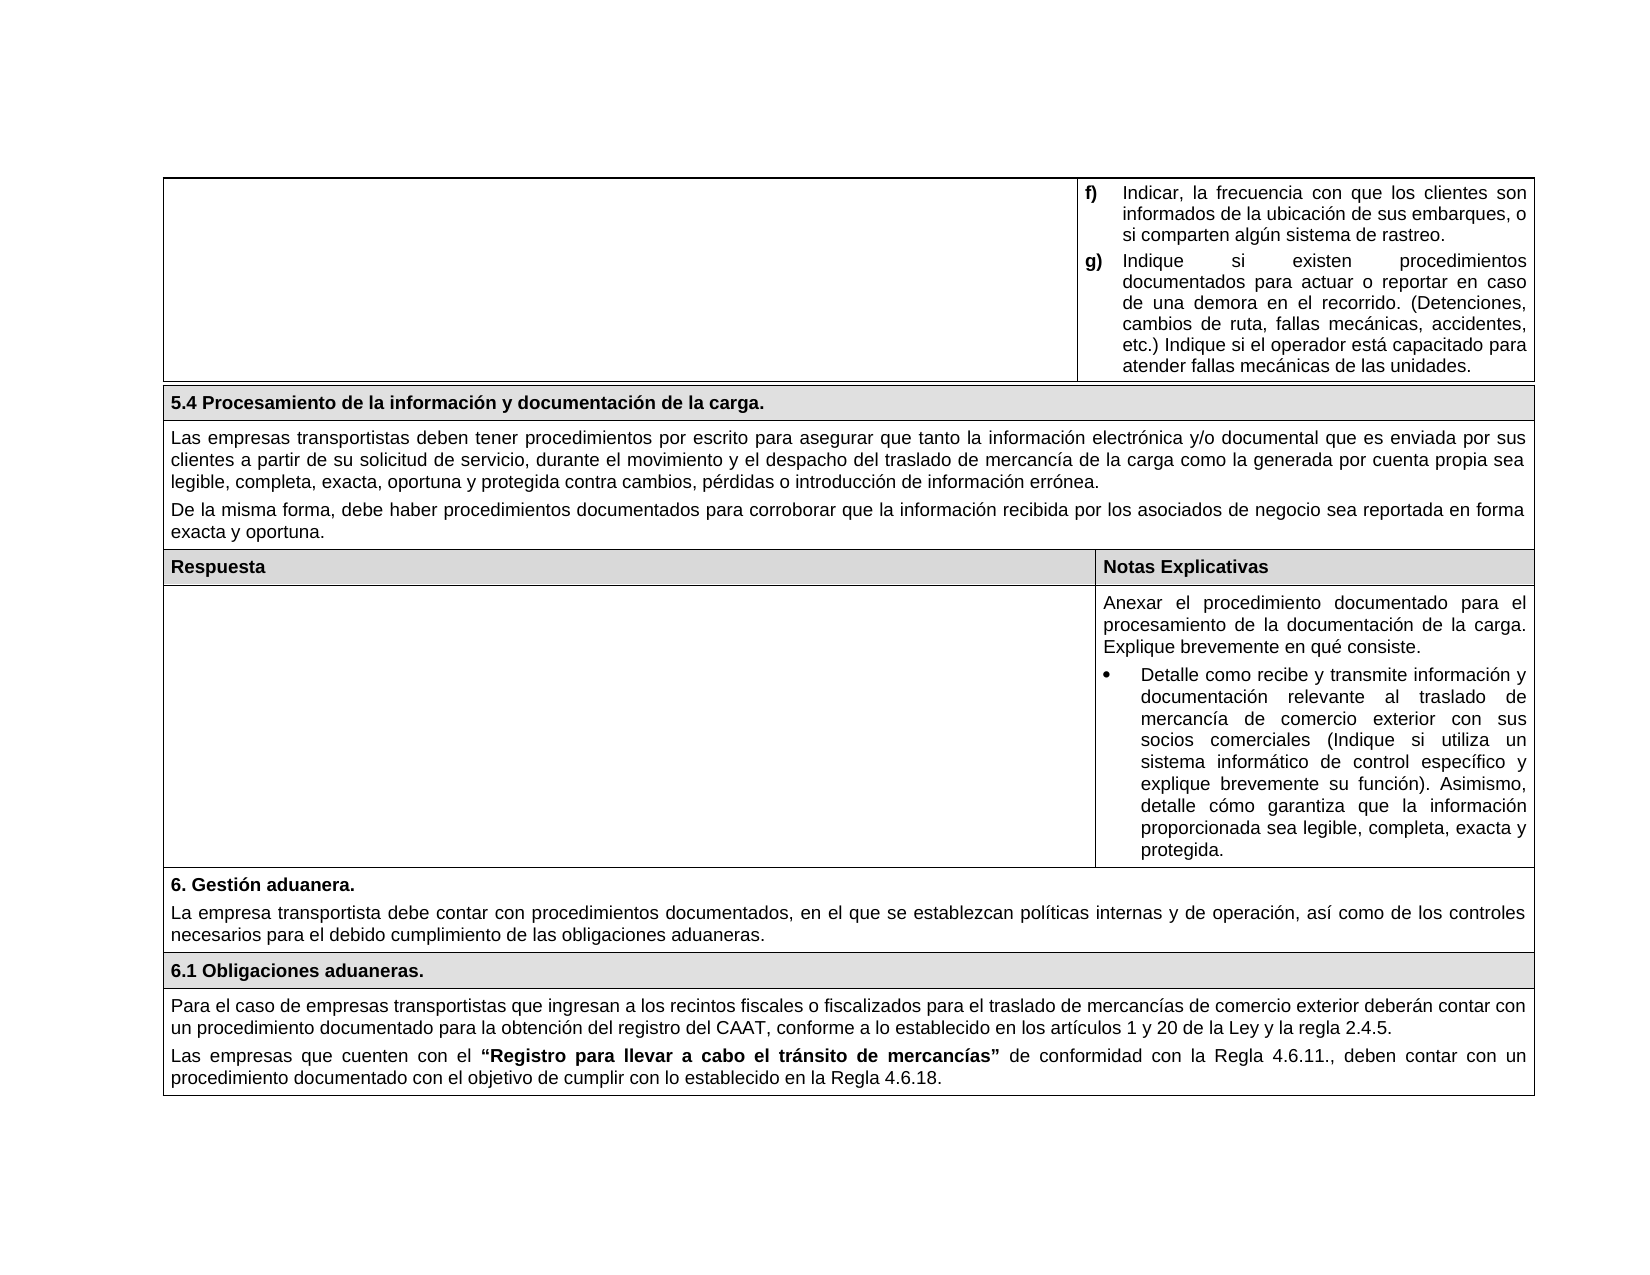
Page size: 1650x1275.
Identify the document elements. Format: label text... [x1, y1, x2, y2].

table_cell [164, 989, 1534, 1095]
table_cell [164, 586, 1095, 867]
table_header 5.4 Procesamiento de la información y documentación de la carga. [164, 386, 1534, 420]
table_header [164, 179, 1077, 381]
table_cell Notas Explicativas [1096, 550, 1534, 584]
table_cell Las empresas transportistas deben tener procedimientos por escrito para asegurar que tanto la información electrónica y/o documental que es enviada por sus clientes a partir de su solicitud de servicio, durante el movimiento y el despacho del traslado de mercancía de la carga como la generada por cuenta propia sea legible, completa, exacta, oportuna y protegida contra cambios, pérdidas o introducción de información errónea. De la misma forma, debe haber procedimientos documentados para corroborar que la información recibida por los asociados de negocio sea reportada en forma exacta y oportuna. [164, 421, 1534, 549]
table_cell 6.1 Obligaciones aduaneras. [164, 953, 1534, 988]
table_cell 6. Gestión aduanera. La empresa transportista debe contar con procedimientos documentados, en el que se establezcan políticas internas y de operación, así como de los controles necesarios para el debido cumplimiento de las obligaciones aduaneras. [164, 868, 1534, 952]
table_cell Anexar el procedimiento documentado para el procesamiento de la documentación de la carga. Explique brevemente en qué consiste. Detalle como recibe y transmite información y documentación relevante al traslado de mercancía de comercio exterior con sus socios comerciales (Indique si utiliza un sistema informático de control específico y explique brevemente su función). Asimismo, detalle cómo garantiza que la información proporcionada sea legible, completa, exacta y protegida. [1096, 586, 1534, 867]
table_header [1078, 179, 1534, 381]
table_cell Respuesta [164, 550, 1095, 584]
